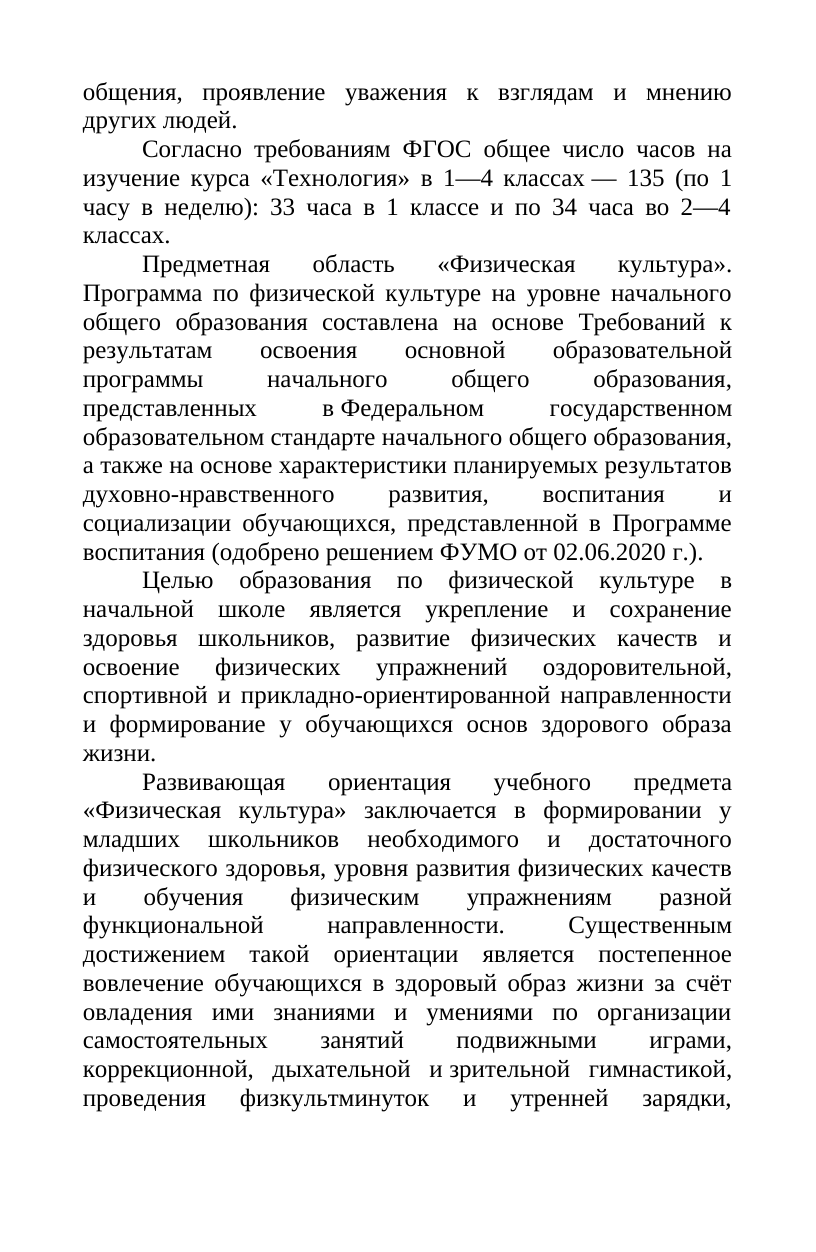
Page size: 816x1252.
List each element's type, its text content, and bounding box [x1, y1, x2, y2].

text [83, 767, 732, 1112]
text Согласно требованиям ФГОС общее число часов на изучение курса «Технология» в 1—4 классах — 135 (по 1 часу в неделю): 33 часа в 1 классе и по 34 часа во 2—4 классах. [83, 134, 732, 249]
text Целью образования по физической культуре в начальной школе является укрепление и сохранение здоровья школьников, развитие физических качеств и освоение физических упражнений оздоровительной, спортивной и прикладно-ориентированной направленности и формирование у обучающихся основ здорового образа жизни. [83, 566, 732, 767]
text Предметная область «Физическая культура». Программа по физической культуре на уровне начального общего образования составлена на основе Требований к результатам освоения основной образовательной программы начального общего образования, представленных в Федеральном государственном образовательном стандарте начального общего образования, а также на основе характеристики планируемых результатов духовно-нравственного развития, воспитания и социализации обучающихся, представленной в Программе воспитания (одобрено решением ФУМО от 02.06.2020 г.). [83, 249, 732, 566]
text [83, 77, 732, 134]
